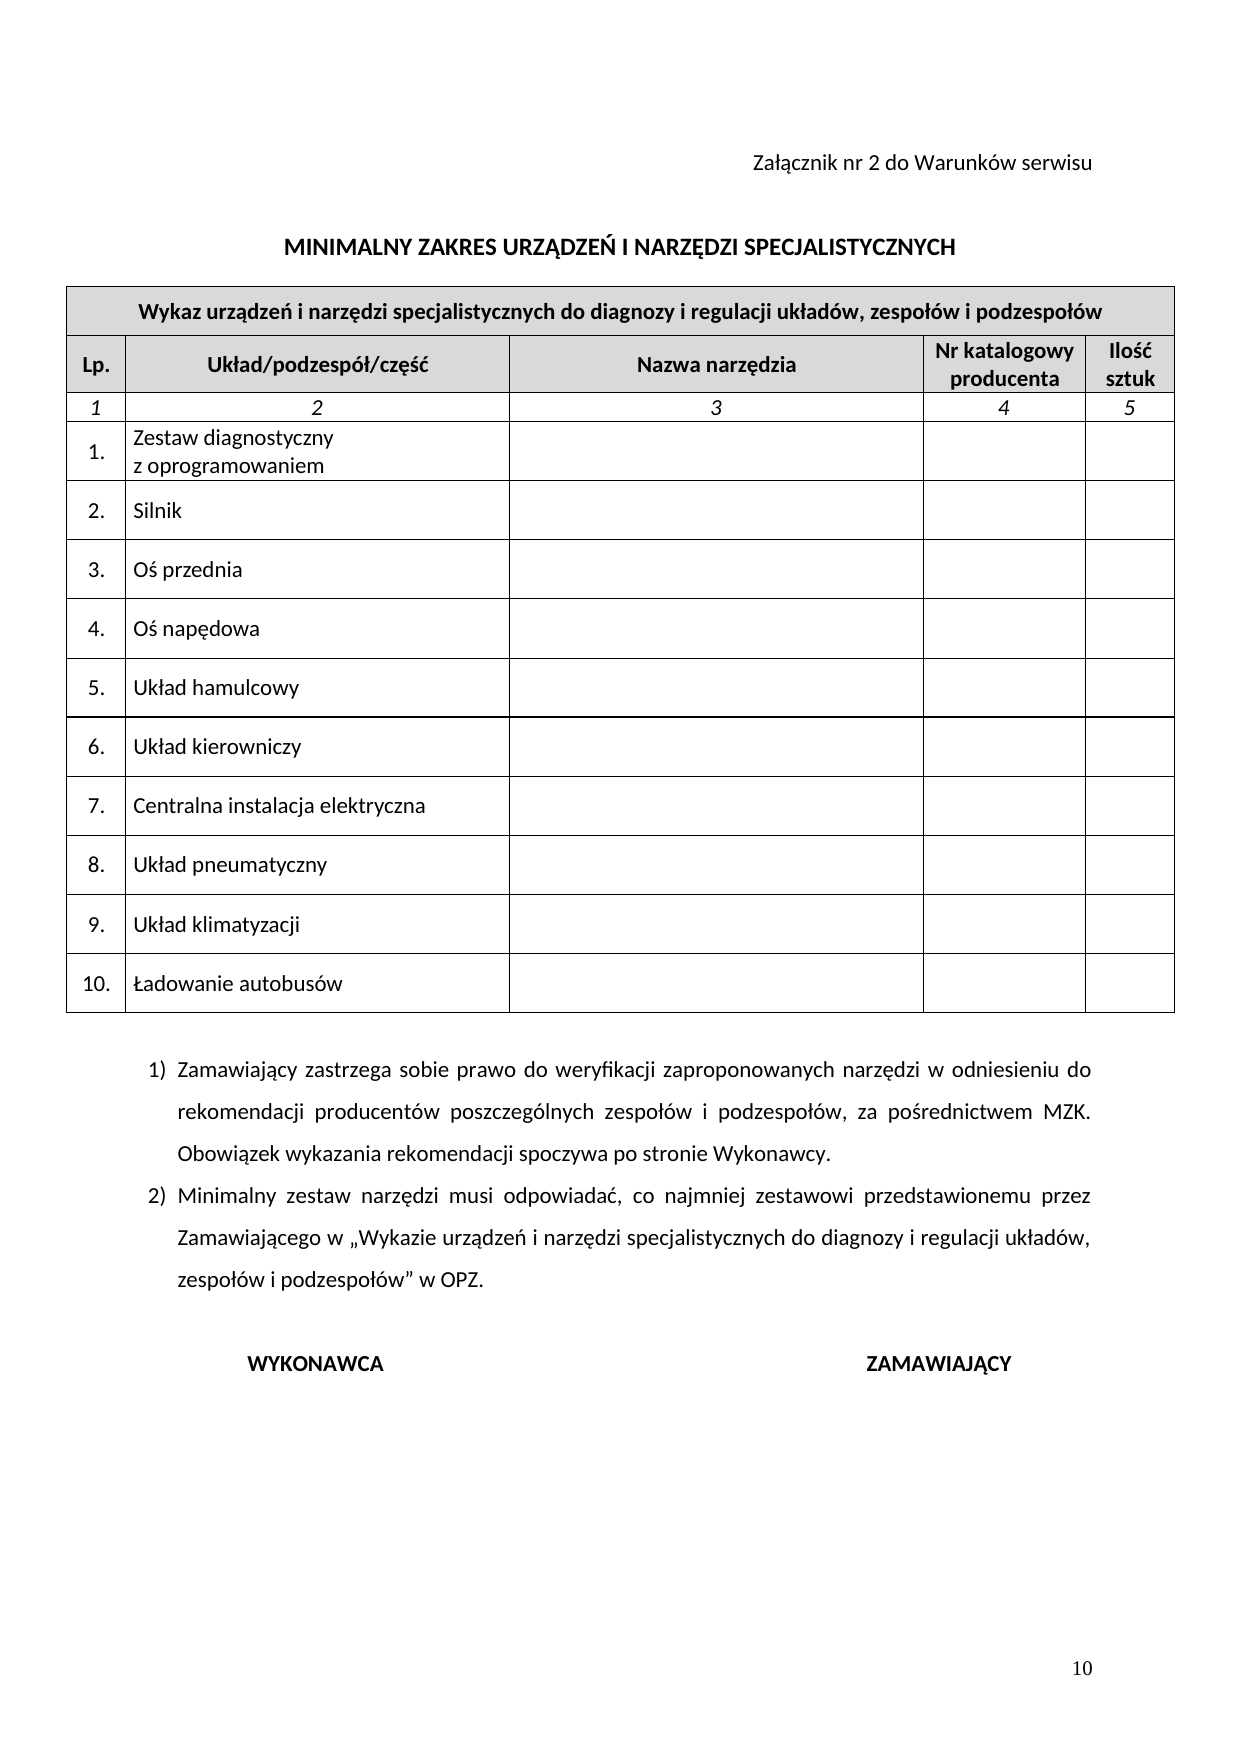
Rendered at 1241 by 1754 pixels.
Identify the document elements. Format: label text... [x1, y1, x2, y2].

table_cell [924, 422, 1085, 480]
table_header Wykaz urządzeń i narzędzi specjalistycznych do diagnozy i regulacji układów, zespołów i podzespołów [67, 287, 1174, 335]
table_cell 3 [510, 393, 923, 421]
table_cell Ilość sztuk [1086, 336, 1174, 392]
table_cell [924, 659, 1085, 716]
table_cell Nazwa narzędzia [510, 336, 923, 392]
table_cell [1086, 422, 1174, 480]
table_cell [510, 481, 923, 539]
table_cell [1086, 777, 1174, 834]
table_cell [924, 777, 1085, 834]
table_cell 10. [67, 954, 125, 1012]
table_cell 1 [67, 393, 125, 421]
table_cell [924, 895, 1085, 953]
table_cell 2. [67, 481, 125, 539]
table_cell [924, 718, 1085, 776]
table_cell [510, 836, 923, 894]
table_cell Zestaw diagnostyczny z oprogramowaniem [126, 422, 509, 480]
table_cell 7. [67, 777, 125, 834]
table_cell [1086, 836, 1174, 894]
table_cell [1086, 718, 1174, 776]
table_cell [510, 659, 923, 716]
table_cell 4 [924, 393, 1085, 421]
table_cell [510, 895, 923, 953]
table_cell [924, 954, 1085, 1012]
table_cell Układ hamulcowy [126, 659, 509, 716]
table_cell 9. [67, 895, 125, 953]
table_cell Ładowanie autobusów [126, 954, 509, 1012]
table_cell [924, 540, 1085, 598]
table_cell [1086, 659, 1174, 716]
table_cell Układ pneumatyczny [126, 836, 509, 894]
table_cell [924, 481, 1085, 539]
table_cell Lp. [67, 336, 125, 392]
table_cell [510, 599, 923, 657]
table_cell Centralna instalacja elektryczna [126, 777, 509, 834]
table_cell Układ/podzespół/część [126, 336, 509, 392]
table_cell [1086, 540, 1174, 598]
table_cell Silnik [126, 481, 509, 539]
table_cell Układ kierowniczy [126, 718, 509, 776]
table_cell 4. [67, 599, 125, 657]
table_cell [510, 718, 923, 776]
table_cell [1086, 481, 1174, 539]
text WYKONAWCA ZAMAWIAJĄCY [148, 1349, 1093, 1377]
list Zamawiający zastrzega sobie prawo do weryfikacji zaproponowanych narzędzi w odniesieniu do rekomendacji producentów poszczególnych zespołów i podzespołów, za pośrednictwem MZK. Obowiązek wykazania rekomendacji spoczywa po stronie Wykonawcy. [148, 1055, 1093, 1167]
table_cell 2 [126, 393, 509, 421]
table_cell Układ klimatyzacji [126, 895, 509, 953]
table_cell Oś napędowa [126, 599, 509, 657]
table_cell [510, 540, 923, 598]
table_cell 8. [67, 836, 125, 894]
table_cell Oś przednia [126, 540, 509, 598]
table_cell [924, 599, 1085, 657]
table_cell 3. [67, 540, 125, 598]
table_cell [1086, 895, 1174, 953]
table_cell 6. [67, 718, 125, 776]
list Minimalny zestaw narzędzi musi odpowiadać, co najmniej zestawowi przedstawionemu przez Zamawiającego w „Wykazie urządzeń i narzędzi specjalistycznych do diagnozy i regulacji układów, zespołów i podzespołów” w OPZ. [148, 1181, 1093, 1293]
table_cell [1086, 599, 1174, 657]
table_cell [1086, 954, 1174, 1012]
table_cell [924, 836, 1085, 894]
text MINIMALNY ZAKRES URZĄDZEŃ I NARZĘDZI SPECJALISTYCZNYCH [148, 232, 1093, 286]
table_cell 1. [67, 422, 125, 480]
table_cell Nr katalogowy producenta [924, 336, 1085, 392]
table_cell 5. [67, 659, 125, 716]
table_cell [510, 777, 923, 834]
table_cell 5 [1086, 393, 1174, 421]
table_cell [510, 422, 923, 480]
text Załącznik nr 2 do Warunków serwisu [148, 148, 1093, 176]
table_cell [510, 954, 923, 1012]
